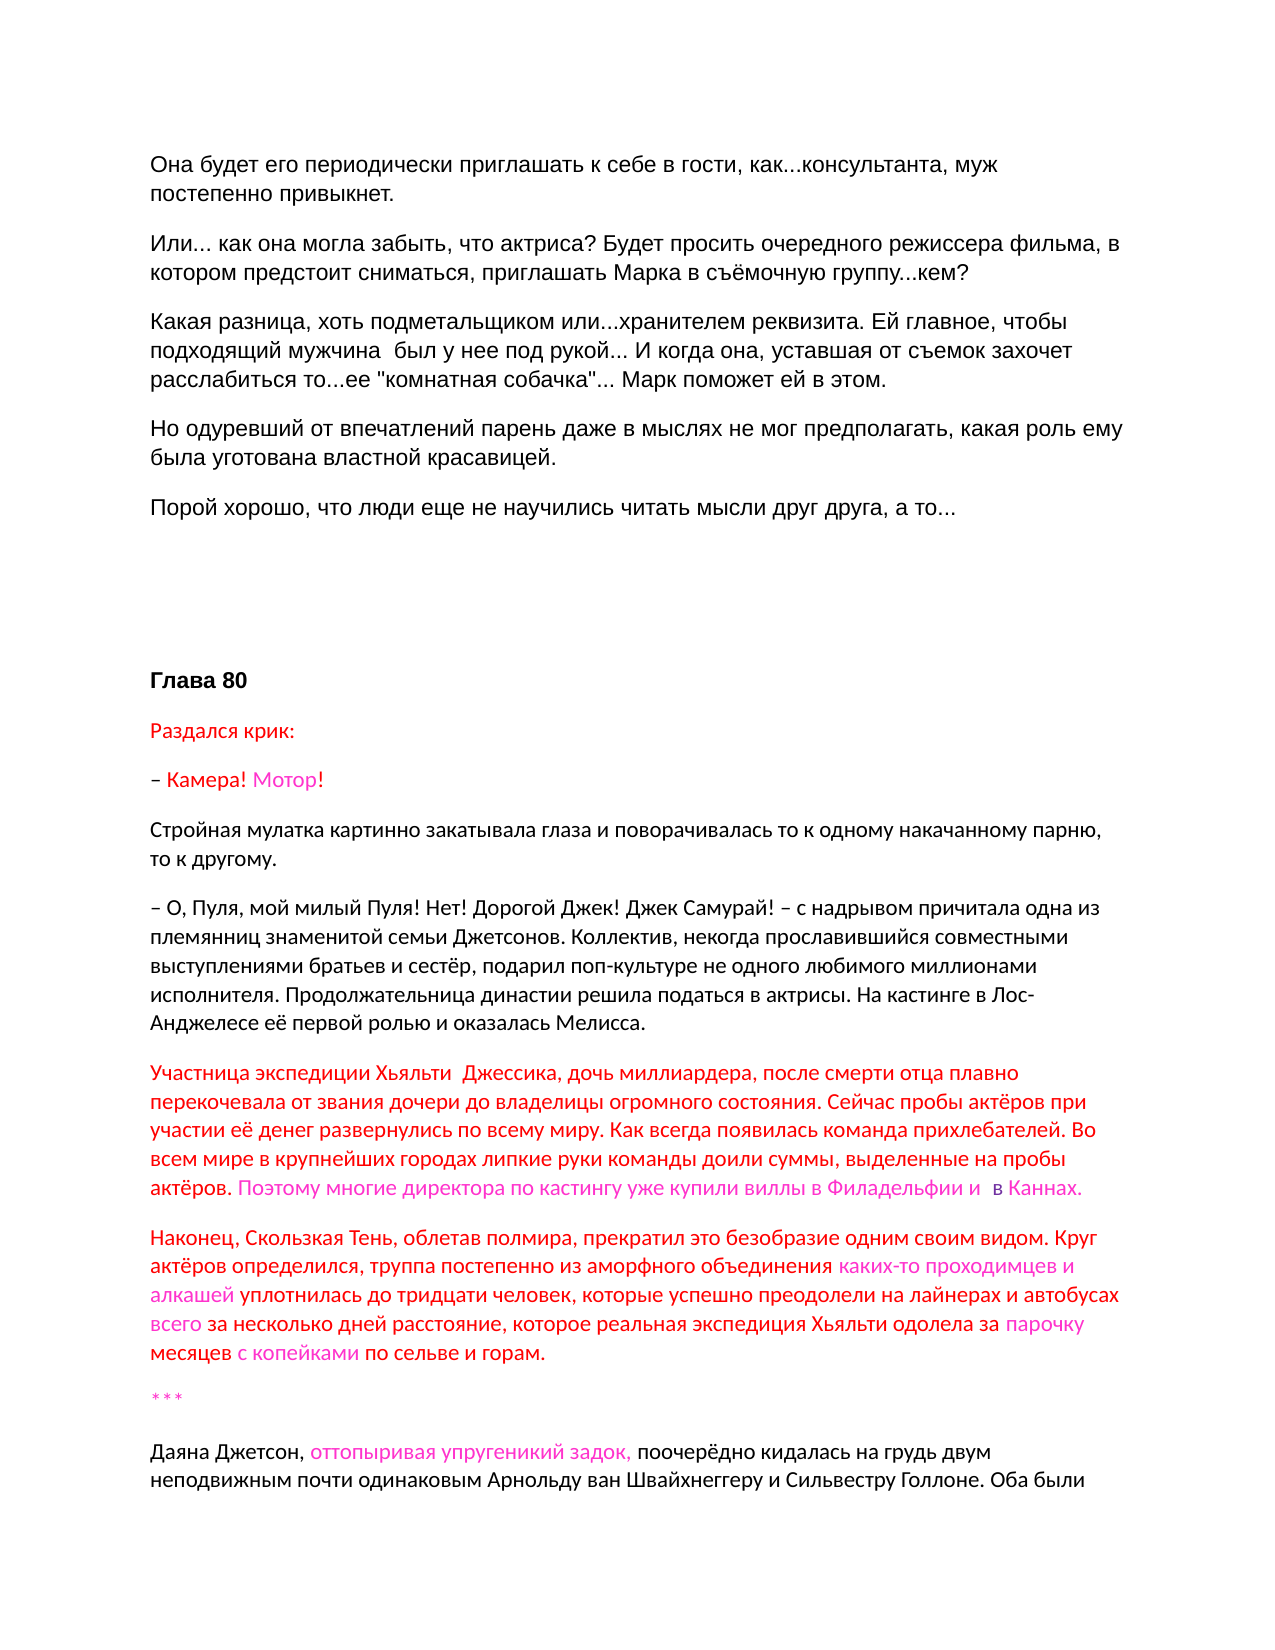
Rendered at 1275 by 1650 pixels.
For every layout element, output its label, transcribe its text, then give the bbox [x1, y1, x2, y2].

text Стройная мулатка картинно закатывала глаза и поворачивалась то к одному накачанному парню, то к другому. [150, 814, 1125, 872]
text Или... как она могла забыть, что актриса? Будет просить очередного режиссера фильма, в котором предстоит сниматься, приглашать Марка в съёмочную группу...кем? [150, 228, 1125, 286]
text Но одуревший от впечатлений парень даже в мыслях не мог предполагать, какая роль ему была уготована властной красавицей. [150, 414, 1125, 471]
text Наконец, Скользкая Тень, облетав полмира, прекратил это безобразие одним своим видом. Круг актёров определился, труппа постепенно из аморфного объединения каких-то проходимцев и алкашей уплотнилась до тридцати человек, которые успешно преодолели на лайнерах и автобусах всего за несколько дней расстояние, которое реальная экспедиция Хьяльти одолела за парочку месяцев с копейками по сельве и горам. [150, 1222, 1125, 1366]
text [150, 1436, 1125, 1494]
text Какая разница, хоть подметальщиком или...хранителем реквизита. Ей главное, чтобы подходящий мужчина был у нее под рукой... И когда она, уставшая от съемок захочет расслабиться то...ее "комнатная собачка"... Марк поможет ей в этом. [150, 307, 1125, 393]
text Она будет его периодически приглашать к себе в гости, как...консультанта, муж постепенно привыкнет. [150, 150, 1125, 207]
text *** [150, 1387, 1125, 1415]
text – Камера! Мотор! [150, 765, 1125, 794]
text – О, Пуля, мой милый Пуля! Нет! Дорогой Джек! Джек Самурай! – с надрывом причитала одна из племянниц знаменитой семьи Джетсонов. Коллектив, некогда прославившийся совместными выступлениями братьев и сестёр, подарил поп-культуре не одного любимого миллионами исполнителя. Продолжательница династии решила податься в актрисы. На кастинге в Лос-Анджелесе её первой ролью и оказалась Мелисса. [150, 893, 1125, 1037]
text Порой хорошо, что люди еще не научились читать мысли друг друга, а то... [150, 492, 1125, 521]
text Участница экспедиции Хьяльти Джессика, дочь миллиардера, после смерти отца плавно перекочевала от звания дочери до владелицы огромного состояния. Сейчас пробы актёров при участии её денег развернулись по всему миру. Как всегда появилась команда прихлебателей. Во всем мире в крупнейших городах липкие руки команды доили суммы, выделенные на пробы актёров. Поэтому многие директора по кастингу уже купили виллы в Филадельфии и в Каннах. [150, 1057, 1125, 1201]
text Раздался крик: [150, 715, 1125, 744]
text Глава 80 [150, 666, 1125, 694]
